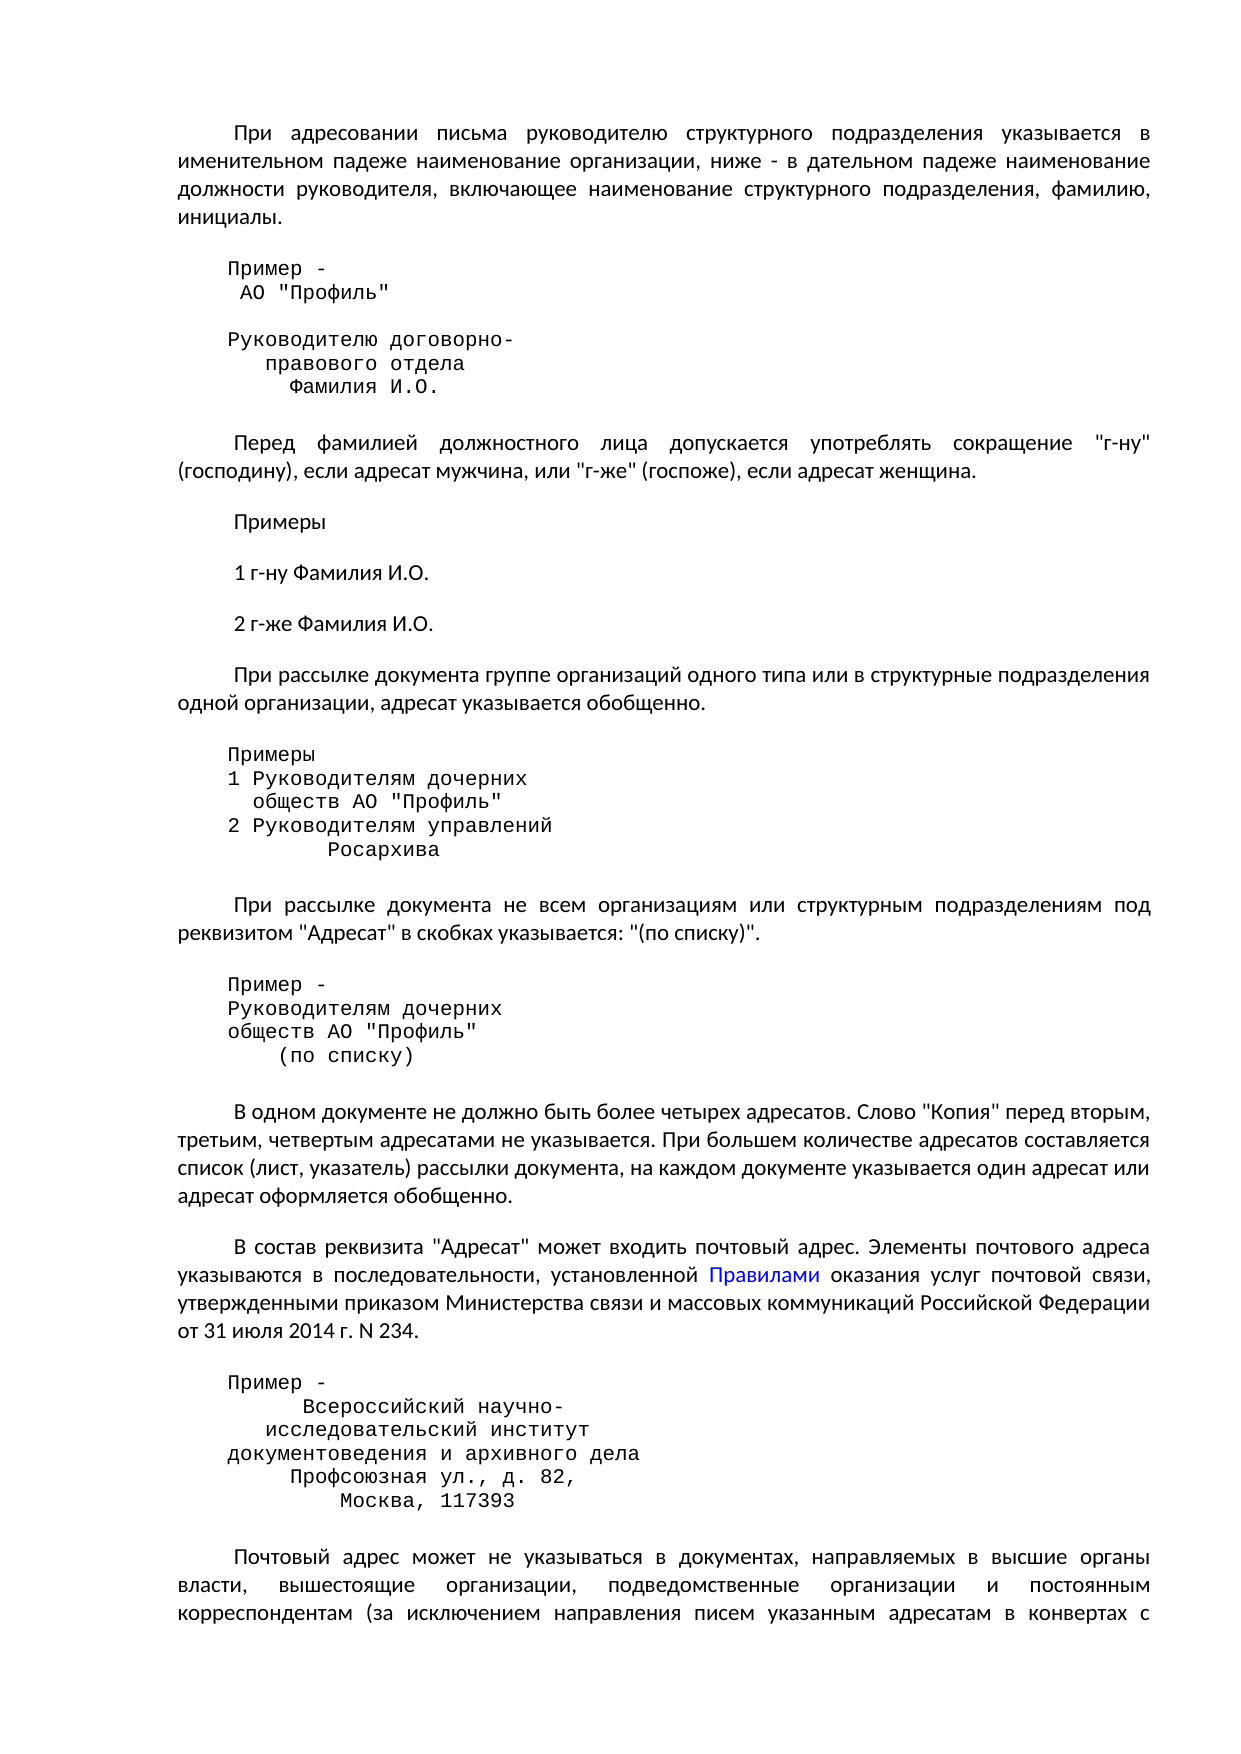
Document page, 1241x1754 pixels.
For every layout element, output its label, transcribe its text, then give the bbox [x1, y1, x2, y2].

text АО "Профиль" [177, 282, 1152, 306]
text Руководителю договорно- [177, 329, 1152, 353]
text Пример - [177, 258, 1152, 282]
text Пример - [177, 974, 1152, 998]
text (по списку) [177, 1045, 1152, 1069]
text При рассылке документа группе организаций одного типа или в структурные подразделения одной организации, адресат указывается обобщенно. [177, 660, 1152, 716]
text При рассылке документа не всем организациям или структурным подразделениям под реквизитом "Адресат" в скобках указывается: "(по списку)". [177, 890, 1152, 946]
text 2 Руководителям управлений [177, 815, 1152, 838]
text 1 Руководителям дочерних [177, 768, 1152, 791]
text 2 г-же Фамилия И.О. [177, 609, 1152, 637]
text Примеры [177, 507, 1152, 535]
text Пример - [177, 1372, 1152, 1396]
text обществ АО "Профиль" [177, 791, 1152, 815]
text Всероссийский научно- [177, 1396, 1152, 1419]
text В состав реквизита "Адресат" может входить почтовый адрес. Элементы почтового адреса указываются в последовательности, установленной Правилами оказания услуг почтовой связи, утвержденными приказом Министерства связи и массовых коммуникаций Российской Федерации от 31 июля 2014 г. N 234. [177, 1232, 1152, 1344]
text обществ АО "Профиль" [177, 1022, 1152, 1045]
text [177, 1542, 1152, 1626]
text Руководителям дочерних [177, 998, 1152, 1022]
text 1 г-ну Фамилия И.О. [177, 558, 1152, 586]
text Росархива [177, 838, 1152, 862]
text В одном документе не должно быть более четырех адресатов. Слово "Копия" перед вторым, третьим, четвертым адресатами не указывается. При большем количестве адресатов составляется список (лист, указатель) рассылки документа, на каждом документе указывается один адресат или адресат оформляется обобщенно. [177, 1097, 1152, 1209]
text Фамилия И.О. [177, 376, 1152, 400]
text Москва, 117393 [177, 1490, 1152, 1514]
text Профсоюзная ул., д. 82, [177, 1467, 1152, 1490]
text исследовательский институт [177, 1419, 1152, 1443]
text Примеры [177, 744, 1152, 768]
text Перед фамилией должностного лица допускается употреблять сокращение "г-ну" (господину), если адресат мужчина, или "г-же" (госпоже), если адресат женщина. [177, 428, 1152, 484]
text При адресовании письма руководителю структурного подразделения указывается в именительном падеже наименование организации, ниже - в дательном падеже наименование должности руководителя, включающее наименование структурного подразделения, фамилию, инициалы. [177, 118, 1152, 230]
text правового отдела [177, 353, 1152, 376]
text документоведения и архивного дела [177, 1443, 1152, 1467]
